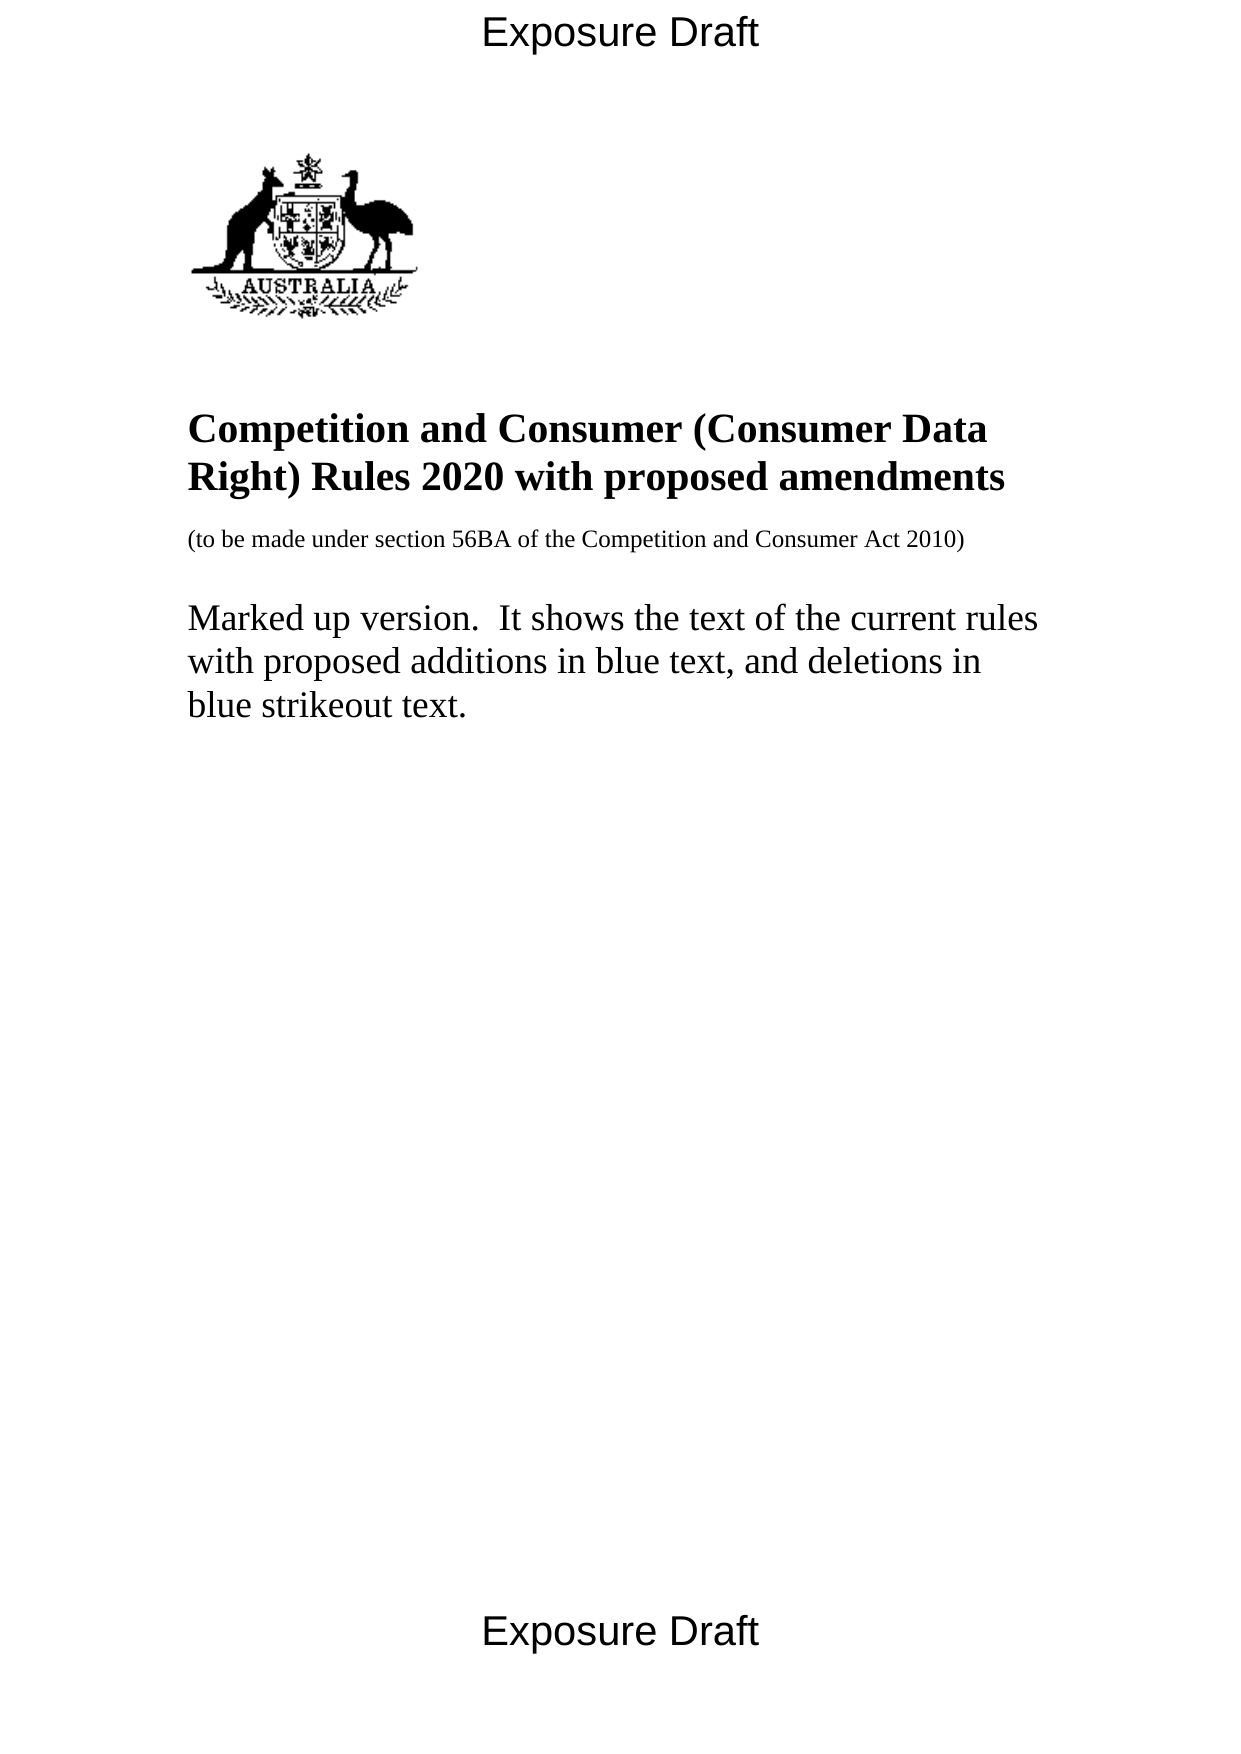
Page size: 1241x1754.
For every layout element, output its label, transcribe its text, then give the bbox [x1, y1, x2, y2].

text Marked up version. It shows the text of the current rules with proposed additions in blue text, and deletions in blue strikeout text. [187, 596, 1053, 725]
text Competition and Consumer (Consumer Data Right) Rules 2020 with proposed amendments [187, 403, 1053, 499]
text (to be made under section 56BA of the Competition and Consumer Act 2010) [187, 524, 1053, 553]
